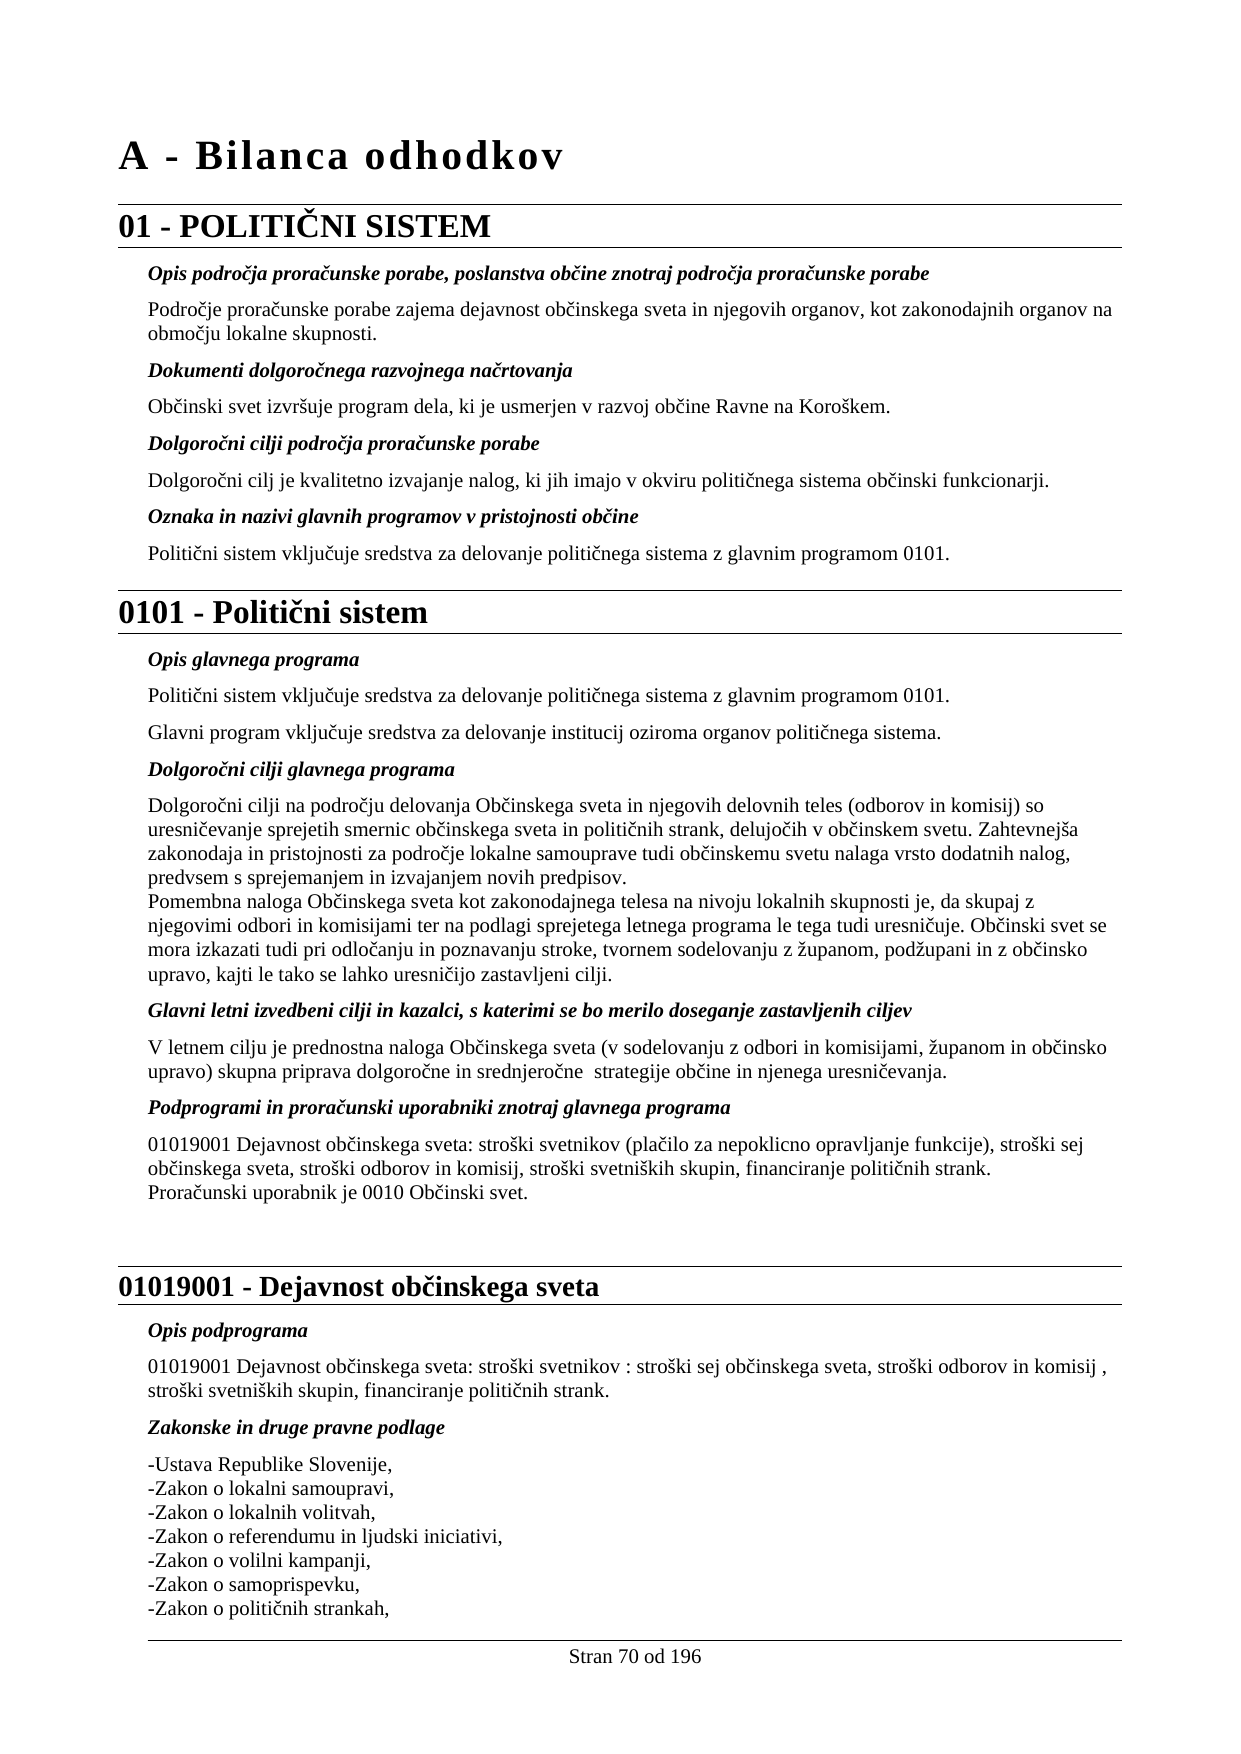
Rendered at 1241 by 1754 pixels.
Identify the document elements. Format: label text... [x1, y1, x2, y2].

subtitle Zakonske in druge pravne podlage [148, 1415, 1122, 1439]
subtitle Opis glavnega programa [148, 647, 1122, 671]
subtitle Opis podprograma [148, 1318, 1122, 1342]
text Glavni program vključuje sredstva za delovanje institucij oziroma organov političnega sistema. [148, 720, 1122, 744]
text Politični sistem vključuje sredstva za delovanje političnega sistema z glavnim programom 0101. [148, 683, 1122, 707]
subtitle Podprogrami in proračunski uporabniki znotraj glavnega programa [148, 1095, 1122, 1119]
text 01019001 Dejavnost občinskega sveta: stroški svetnikov (plačilo za nepoklicno opravljanje funkcije), stroški sej občinskega sveta, stroški odborov in komisij, stroški svetniških skupin, financiranje političnih strank. Proračunski uporabnik je 0010 Občinski svet. [148, 1132, 1122, 1204]
text Področje proračunske porabe zajema dejavnost občinskega sveta in njegovih organov, kot zakonodajnih organov na območju lokalne skupnosti. [148, 297, 1122, 345]
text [148, 1452, 1122, 1620]
subtitle Dolgoročni cilji glavnega programa [148, 756, 1122, 781]
text V letnem cilju je prednostna naloga Občinskega sveta (v sodelovanju z odbori in komisijami, županom in občinsko upravo) skupna priprava dolgoročne in srednjeročne strategije občine in njenega uresničevanja. [148, 1034, 1122, 1083]
subtitle Dokumenti dolgoročnega razvojnega načrtovanja [148, 358, 1122, 382]
text 01019001 Dejavnost občinskega sveta: stroški svetnikov : stroški sej občinskega sveta, stroški odborov in komisij , stroški svetniških skupin, financiranje političnih strank. [148, 1354, 1122, 1402]
subtitle 01 - POLITIČNI SISTEM [118, 205, 1122, 247]
subtitle A - Bilanca odhodkov [118, 131, 1122, 178]
subtitle 01019001 - Dejavnost občinskega sveta [118, 1267, 1122, 1304]
text Politični sistem vključuje sredstva za delovanje političnega sistema z glavnim programom 0101. [148, 541, 1122, 565]
text Dolgoročni cilji na področju delovanja Občinskega sveta in njegovih delovnih teles (odborov in komisij) so uresničevanje sprejetih smernic občinskega sveta in političnih strank, delujočih v občinskem svetu. Zahtevnejša zakonodaja in pristojnosti za področje lokalne samouprave tudi občinskemu svetu nalaga vrsto dodatnih nalog, predvsem s sprejemanjem in izvajanjem novih predpisov. Pomembna naloga Občinskega sveta kot zakonodajnega telesa na nivoju lokalnih skupnosti je, da skupaj z njegovimi odbori in komisijami ter na podlagi sprejetega letnega programa le tega tudi uresničuje. Občinski svet se mora izkazati tudi pri odločanju in poznavanju stroke, tvornem sodelovanju z županom, podžupani in z občinsko upravo, kajti le tako se lahko uresničijo zastavljeni cilji. [148, 793, 1122, 986]
text Občinski svet izvršuje program dela, ki je usmerjen v razvoj občine Ravne na Koroškem. [148, 394, 1122, 418]
subtitle 0101 - Politični sistem [118, 591, 1122, 633]
subtitle Opis področja proračunske porabe, poslanstva občine znotraj področja proračunske porabe [148, 261, 1122, 285]
subtitle Oznaka in nazivi glavnih programov v pristojnosti občine [148, 504, 1122, 528]
subtitle Dolgoročni cilji področja proračunske porabe [148, 431, 1122, 455]
text Dolgoročni cilj je kvalitetno izvajanje nalog, ki jih imajo v okviru političnega sistema občinski funkcionarji. [148, 467, 1122, 492]
subtitle Glavni letni izvedbeni cilji in kazalci, s katerimi se bo merilo doseganje zastavljenih ciljev [148, 998, 1122, 1022]
